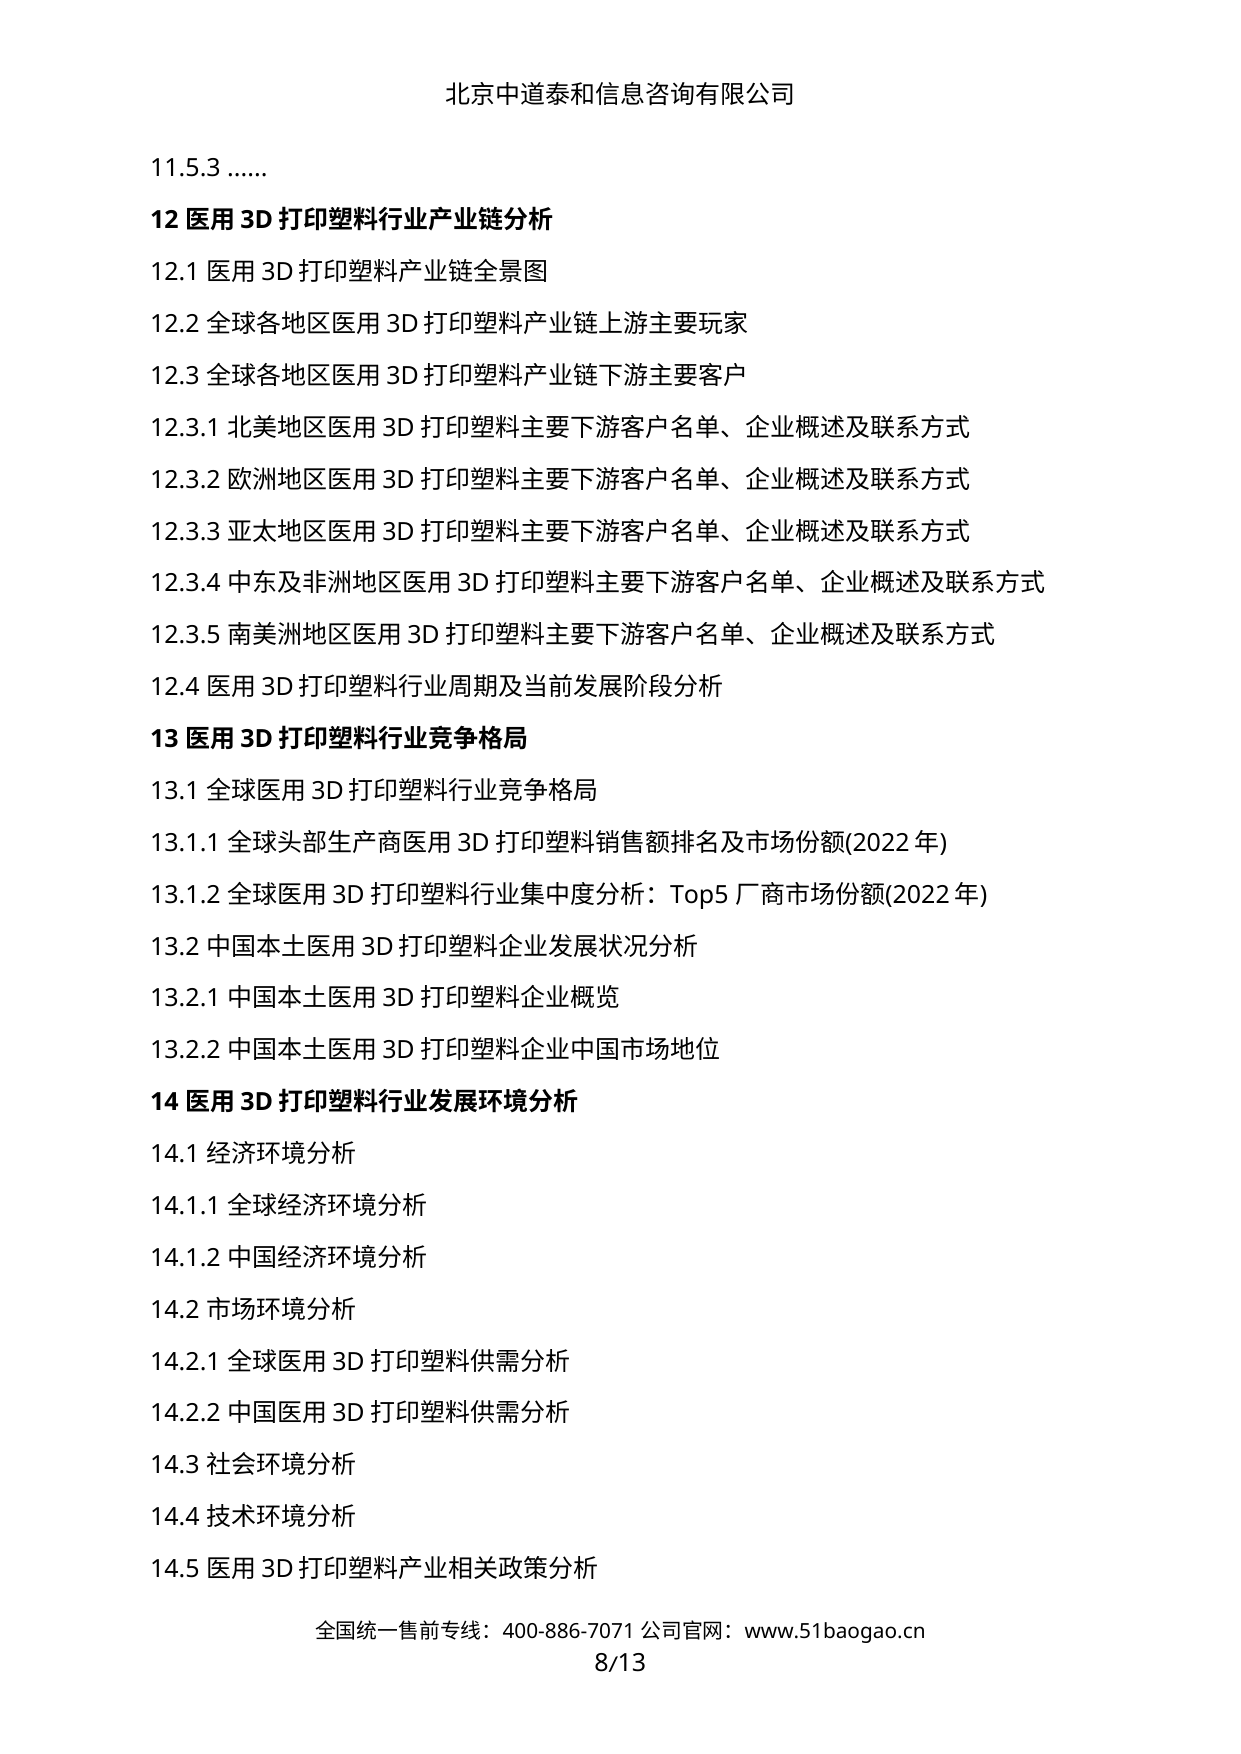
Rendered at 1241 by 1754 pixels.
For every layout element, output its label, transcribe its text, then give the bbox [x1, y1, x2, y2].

text 14.4 技术环境分析 [150, 1497, 1090, 1533]
text 14.2 市场环境分析 [150, 1289, 1090, 1325]
text 13.1 全球医用3D打印塑料行业竞争格局 [150, 770, 1090, 807]
text 14 医用3D打印塑料行业发展环境分析 [150, 1082, 1090, 1118]
text 12.2 全球各地区医用3D打印塑料产业链上游主要玩家 [150, 303, 1090, 340]
text 12 医用3D打印塑料行业产业链分析 [150, 200, 1090, 236]
text 12.3.3 亚太地区医用3D打印塑料主要下游客户名单、企业概述及联系方式 [150, 511, 1090, 547]
text 14.2.1 全球医用3D打印塑料供需分析 [150, 1341, 1090, 1377]
text 13.2.1 中国本土医用3D打印塑料企业概览 [150, 978, 1090, 1014]
text 14.5 医用3D打印塑料产业相关政策分析 [150, 1548, 1090, 1585]
text 14.1.2 中国经济环境分析 [150, 1237, 1090, 1273]
text 11.5.3 ...... [150, 150, 1090, 184]
text 13.1.2 全球医用3D打印塑料行业集中度分析：Top5 厂商市场份额(2022年) [150, 874, 1090, 910]
text 12.1 医用3D打印塑料产业链全景图 [150, 252, 1090, 288]
text 13 医用3D打印塑料行业竞争格局 [150, 718, 1090, 755]
text 12.3 全球各地区医用3D打印塑料产业链下游主要客户 [150, 355, 1090, 392]
text 14.1 经济环境分析 [150, 1133, 1090, 1170]
text 12.4 医用3D打印塑料行业周期及当前发展阶段分析 [150, 667, 1090, 703]
text 13.2.2 中国本土医用3D打印塑料企业中国市场地位 [150, 1030, 1090, 1066]
text 14.2.2 中国医用3D打印塑料供需分析 [150, 1393, 1090, 1429]
text 12.3.2 欧洲地区医用3D打印塑料主要下游客户名单、企业概述及联系方式 [150, 459, 1090, 495]
text 12.3.4 中东及非洲地区医用3D打印塑料主要下游客户名单、企业概述及联系方式 [150, 563, 1090, 599]
text 12.3.1 北美地区医用3D打印塑料主要下游客户名单、企业概述及联系方式 [150, 407, 1090, 443]
text 14.1.1 全球经济环境分析 [150, 1185, 1090, 1222]
text 14.3 社会环境分析 [150, 1445, 1090, 1481]
text 13.1.1 全球头部生产商医用3D打印塑料销售额排名及市场份额(2022年) [150, 822, 1090, 858]
text 13.2 中国本土医用3D打印塑料企业发展状况分析 [150, 926, 1090, 962]
text 12.3.5 南美洲地区医用3D打印塑料主要下游客户名单、企业概述及联系方式 [150, 615, 1090, 651]
